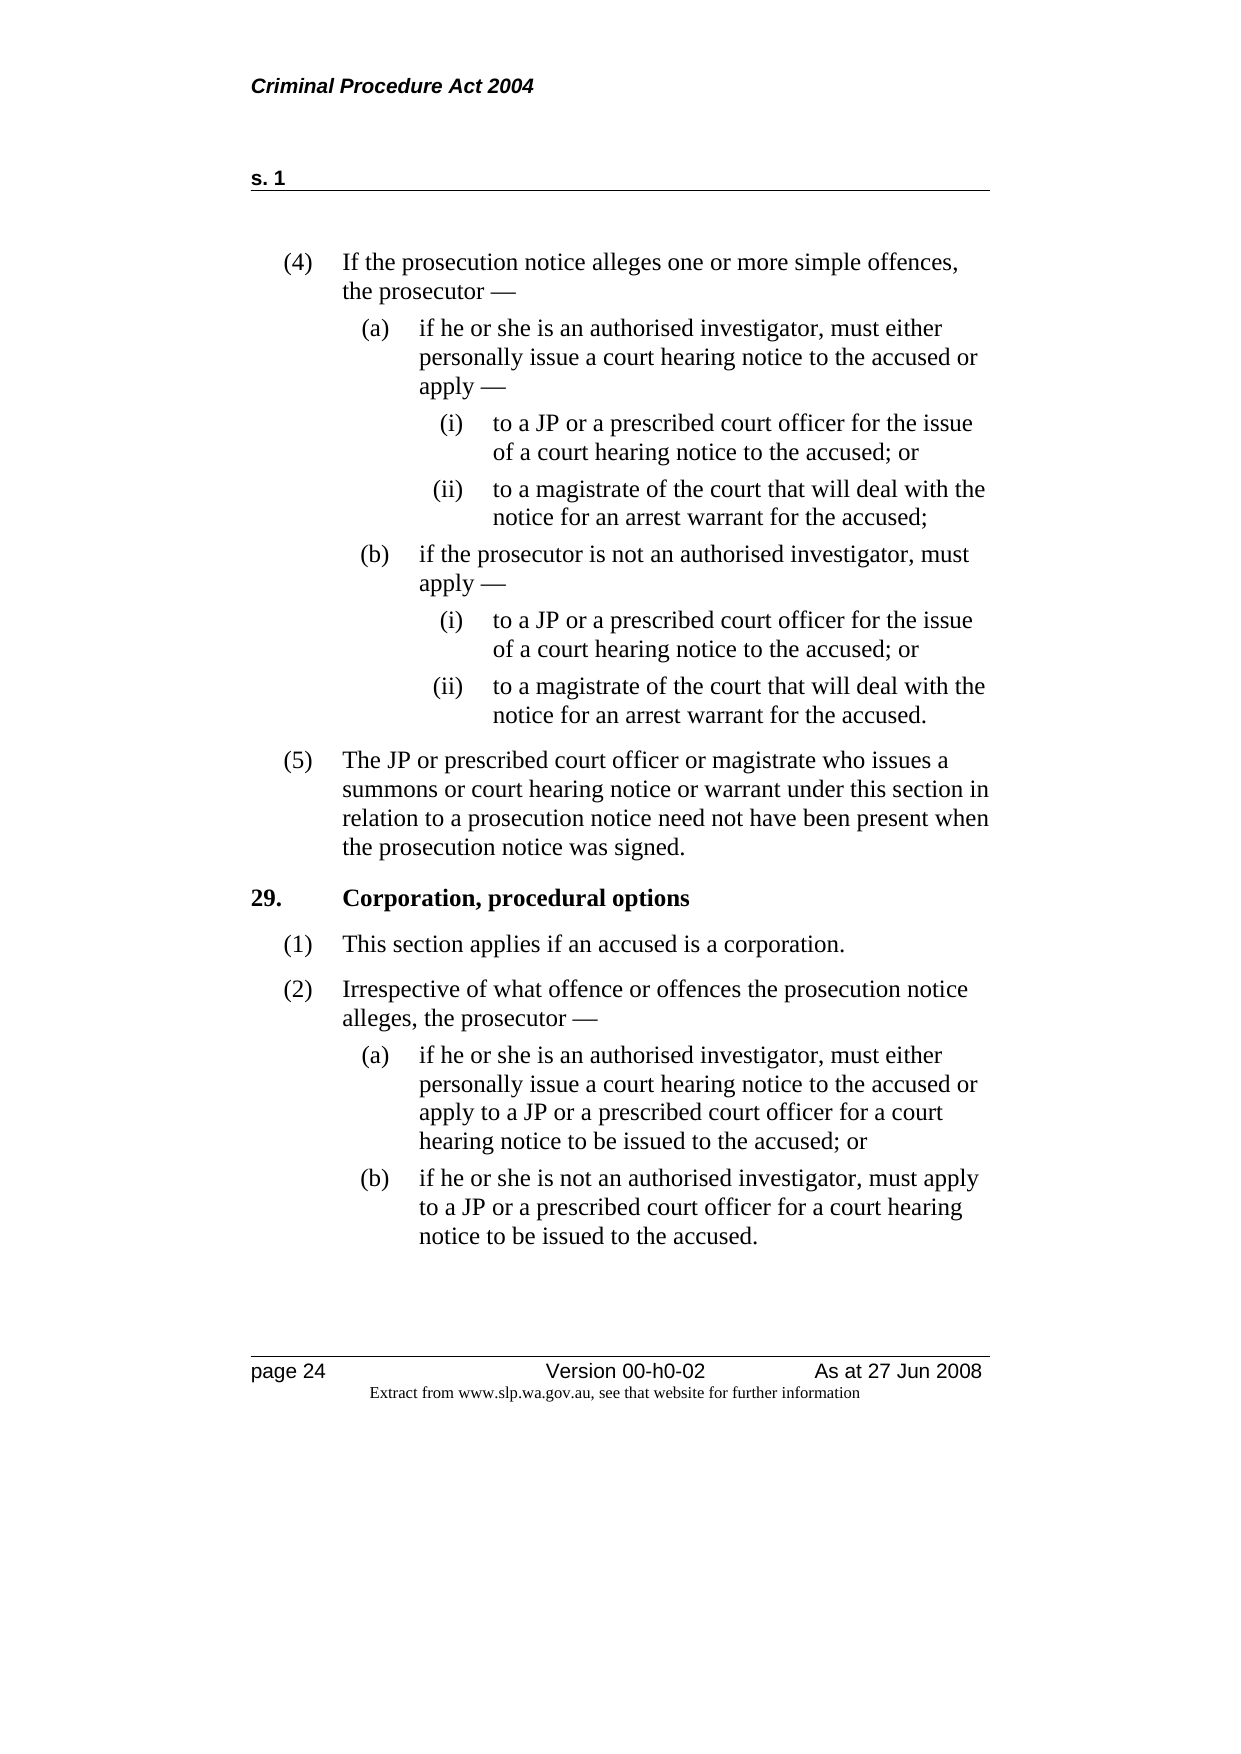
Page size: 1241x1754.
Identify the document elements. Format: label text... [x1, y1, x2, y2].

text (a) if he or she is an authorised investigator, must either personally issue a court hearing notice to the accused or apply — [251, 313, 990, 399]
text (ii) to a magistrate of the court that will deal with the notice for an arrest warrant for the accused; [251, 474, 990, 531]
text (2) Irrespective of what offence or offences the prosecution notice alleges, the prosecutor — [251, 974, 990, 1032]
text (5) The JP or prescribed court officer or magistrate who issues a summons or court hearing notice or warrant under this section in relation to a prosecution notice need not have been present when the prosecution notice was signed. [251, 745, 990, 860]
subtitle 29. Corporation, procedural options [251, 883, 990, 912]
text (i) to a JP or a prescribed court officer for the issue of a court hearing notice to the accused; or [251, 605, 990, 663]
text (ii) to a magistrate of the court that will deal with the notice for an arrest warrant for the accused. [251, 671, 990, 729]
text (b) if the prosecutor is not an authorised investigator, must apply — [251, 539, 990, 597]
text (b) if he or she is not an authorised investigator, must apply to a JP or a prescribed court officer for a court hearing notice to be issued to the accused. [251, 1163, 990, 1249]
text (4) If the prosecution notice alleges one or more simple offences, the prosecutor — [251, 247, 990, 305]
text (1) This section applies if an accused is a corporation. [251, 929, 990, 957]
text (a) if he or she is an authorised investigator, must either personally issue a court hearing notice to the accused or apply to a JP or a prescribed court officer for a court hearing notice to be issued to the accused; or [251, 1040, 990, 1155]
text (i) to a JP or a prescribed court officer for the issue of a court hearing notice to the accused; or [251, 408, 990, 465]
